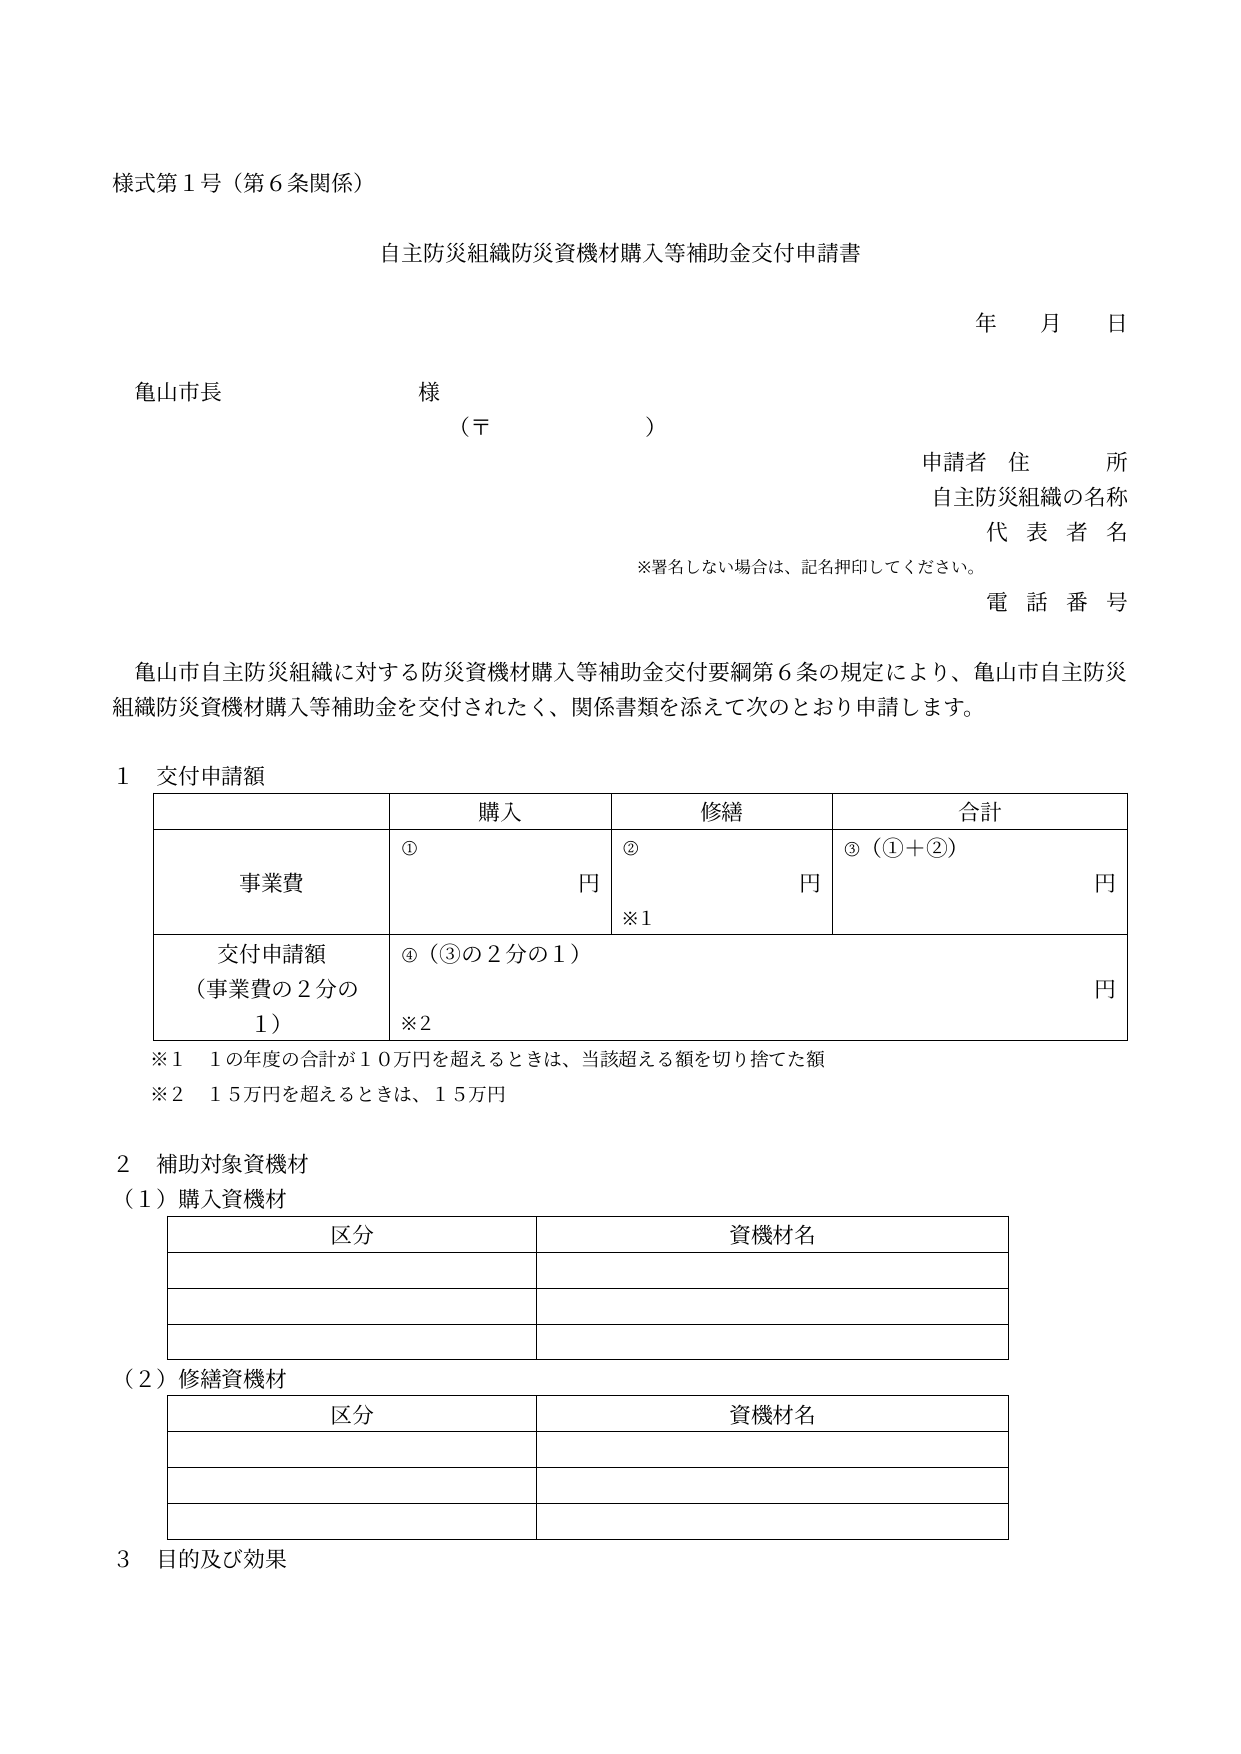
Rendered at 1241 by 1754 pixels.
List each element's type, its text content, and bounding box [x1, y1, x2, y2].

text ※署名しない場合は、記名押印してください。 [112, 548, 1061, 583]
text 自主防災組織防災資機材購入等補助金交付申請書 [112, 234, 1128, 269]
text ２ 補助対象資機材 [112, 1146, 1128, 1181]
text 亀山市長 様 [112, 374, 1128, 409]
table_cell [168, 1253, 536, 1287]
table_header [154, 794, 389, 829]
table_header 区分 [168, 1217, 536, 1252]
text （１）購入資機材 [112, 1181, 1128, 1216]
table_cell 事業費 [154, 830, 389, 934]
table_cell ② 円 ※１ [612, 830, 832, 934]
table_cell [537, 1504, 1008, 1539]
table_header 修繕 [612, 794, 832, 829]
table_cell [168, 1432, 536, 1467]
text 亀山市自主防災組織に対する防災資機材購入等補助金交付要綱第６条の規定により、亀山市自主防災組織防災資機材購入等補助金を交付されたく、関係書類を添えて次のとおり申請します。 [112, 653, 1128, 723]
table_header 合計 [833, 794, 1127, 829]
table_cell 交付申請額 （事業費の２分の１） [154, 935, 389, 1040]
table_cell [537, 1432, 1008, 1467]
table_cell [168, 1504, 536, 1539]
text 自主防災組織の名称 [112, 479, 1128, 513]
table_cell [537, 1468, 1008, 1503]
table_header 区分 [168, 1396, 536, 1431]
text 申請者 住所 [112, 444, 1128, 479]
table_cell ③（①＋②） 円 [833, 830, 1127, 934]
table_cell [168, 1325, 536, 1359]
text （２）修繕資機材 [112, 1360, 1128, 1395]
text （〒 ） [112, 409, 1128, 444]
table_cell [537, 1253, 1008, 1287]
table_cell [168, 1289, 536, 1323]
text ※１ １の年度の合計が１０万円を超えるときは、当該超える額を切り捨てた額 [112, 1041, 1128, 1076]
text ※２ １５万円を超えるときは、１５万円 [112, 1076, 1128, 1111]
table_header 購入 [390, 794, 611, 829]
table_cell ① 円 [390, 830, 611, 934]
text 代表者名 [112, 513, 1128, 548]
text １ 交付申請額 [112, 758, 1128, 793]
text 年 月 日 [112, 304, 1128, 339]
text 様式第１号（第６条関係） [112, 164, 1128, 199]
table_header 資機材名 [537, 1217, 1008, 1252]
text 電話番号 [112, 583, 1128, 618]
table_header 資機材名 [537, 1396, 1008, 1431]
text ３ 目的及び効果 [112, 1540, 1128, 1575]
table_cell [537, 1325, 1008, 1359]
table_cell [168, 1468, 536, 1503]
table_cell [537, 1289, 1008, 1323]
table_cell ④（③の２分の１） 円 ※２ [390, 935, 1127, 1040]
